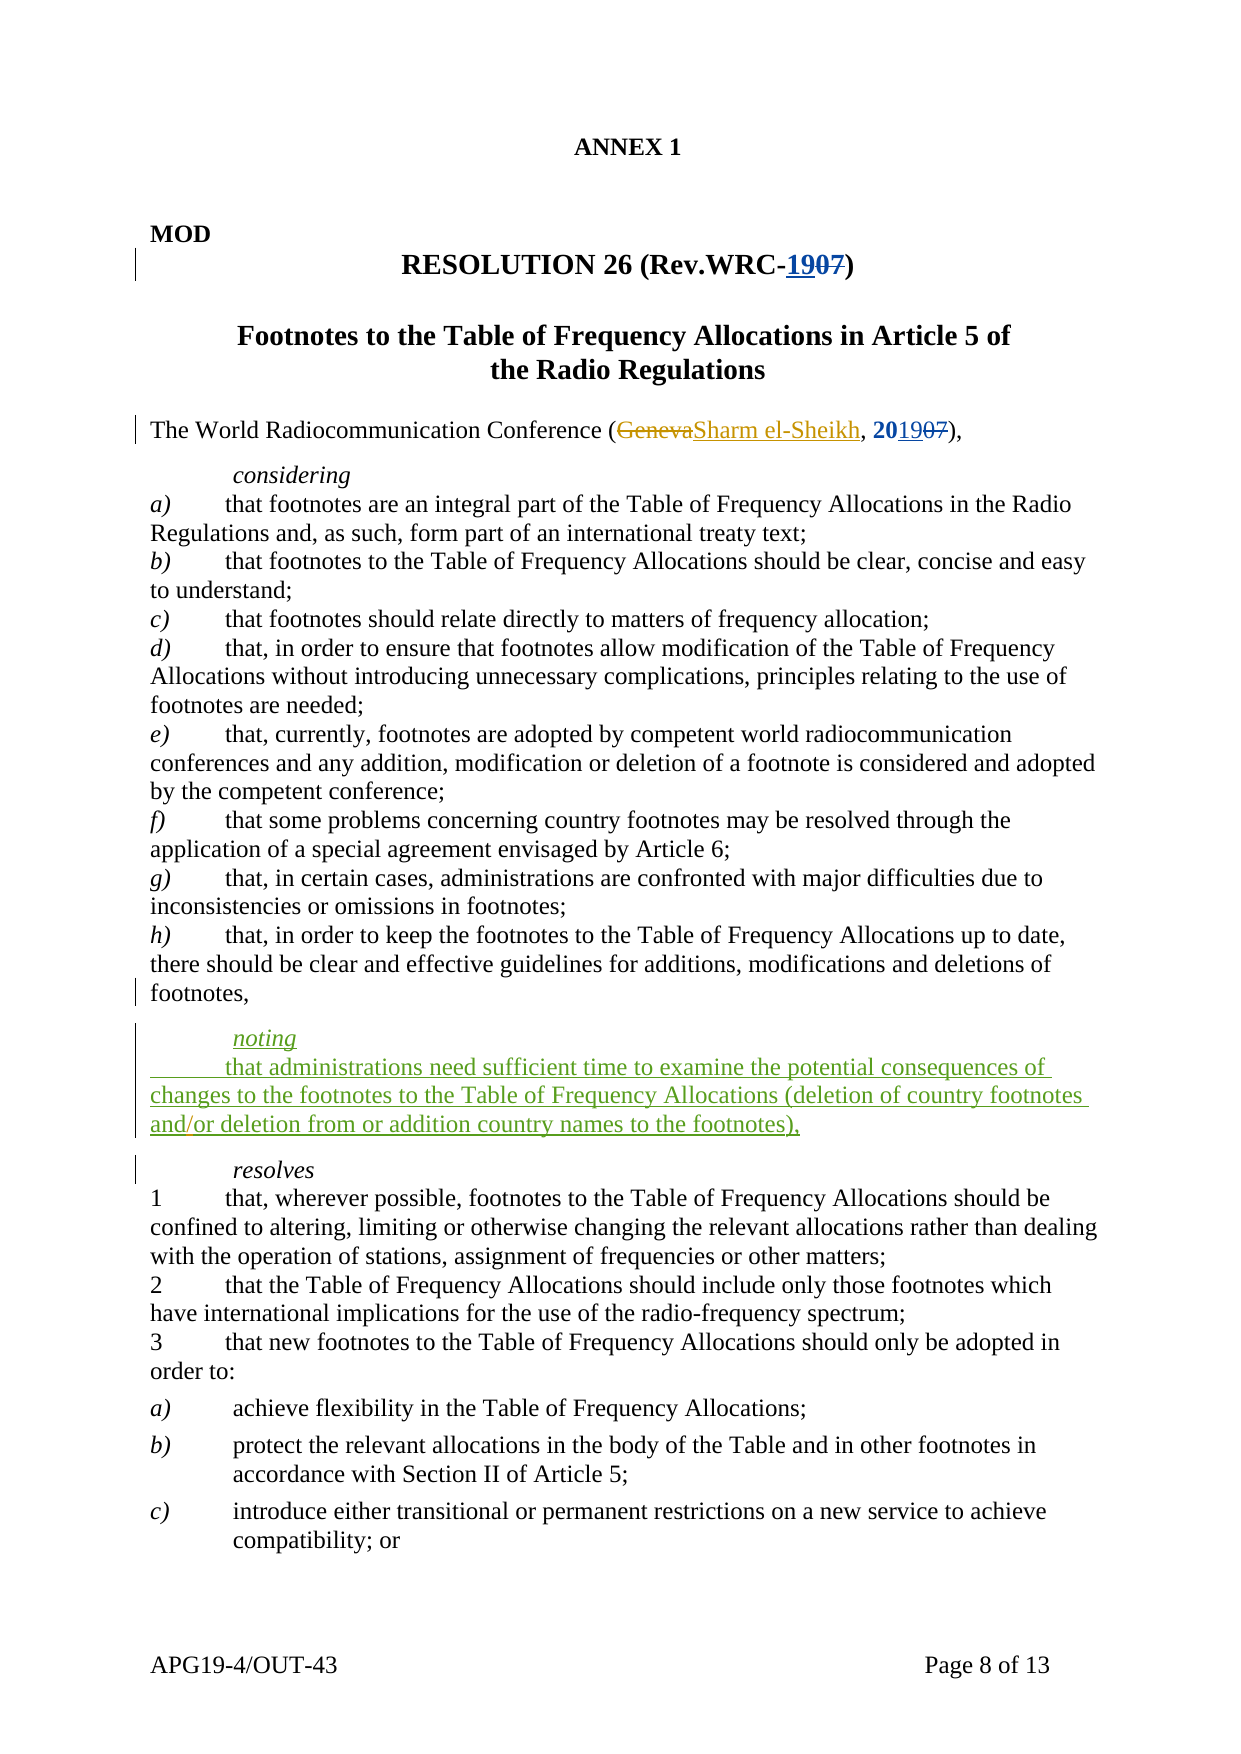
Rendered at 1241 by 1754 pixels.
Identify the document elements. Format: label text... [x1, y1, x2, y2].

text a) achieve flexibility in the Table of Frequency Allocations; [150, 1393, 1105, 1422]
text MOD [150, 219, 1105, 247]
text g) that, in certain cases, administrations are confronted with major difficulties due to inconsistencies or omissions in footnotes; [150, 863, 1105, 920]
text b) protect the relevant allocations in the body of the Table and in other footnotes in accordance with Section II of Article 5; [150, 1430, 1105, 1488]
title The World Radiocommunication Conference (, 20), [150, 415, 1105, 443]
text c) that footnotes should relate directly to matters of frequency allocation; [150, 604, 1105, 633]
text 2 that the Table of Frequency Allocations should include only those footnotes which have international implications for the use of the radio-frequency spectrum; [150, 1270, 1105, 1327]
text considering [233, 460, 1105, 489]
text resolves [233, 1155, 1105, 1183]
text 1 that, wherever possible, footnotes to the Table of Frequency Allocations should be confined to altering, limiting or otherwise changing the relevant allocations rather than dealing with the operation of stations, assignment of frequencies or other matters; [150, 1183, 1105, 1270]
text 3 that new footnotes to the Table of Frequency Allocations should only be adopted in order to: [150, 1327, 1105, 1385]
text e) that, currently, footnotes are adopted by competent world radiocommunication conferences and any addition, modification or deletion of a footnote is considered and adopted by the competent conference; [150, 719, 1105, 805]
text f) that some problems concerning country footnotes may be resolved through the application of a special agreement envisaged by Article 6; [150, 805, 1105, 863]
text a) that footnotes are an integral part of the Table of Frequency Allocations in the Radio Regulations and, as such, form part of an international treaty text; [150, 489, 1105, 546]
text ANNEX 1 [150, 132, 1105, 161]
text RESOLUTION 26 (Rev.WRC-) [150, 247, 1105, 281]
text h) that, in order to keep the footnotes to the Table of Frequency Allocations up to date, there should be clear and effective guidelines for additions, modifications and deletions of footnotes, [150, 920, 1105, 1006]
title Footnotes to the Table of Frequency Allocations in Article 5 of the Radio Regulations [150, 318, 1105, 386]
text b) that footnotes to the Table of Frequency Allocations should be clear, concise and easy to understand; [150, 546, 1105, 604]
text d) that, in order to ensure that footnotes allow modification of the Table of Frequency Allocations without introducing unnecessary complications, principles relating to the use of footnotes are needed; [150, 633, 1105, 719]
text c) introduce either transitional or permanent restrictions on a new service to achieve compatibility; or [150, 1496, 1105, 1553]
